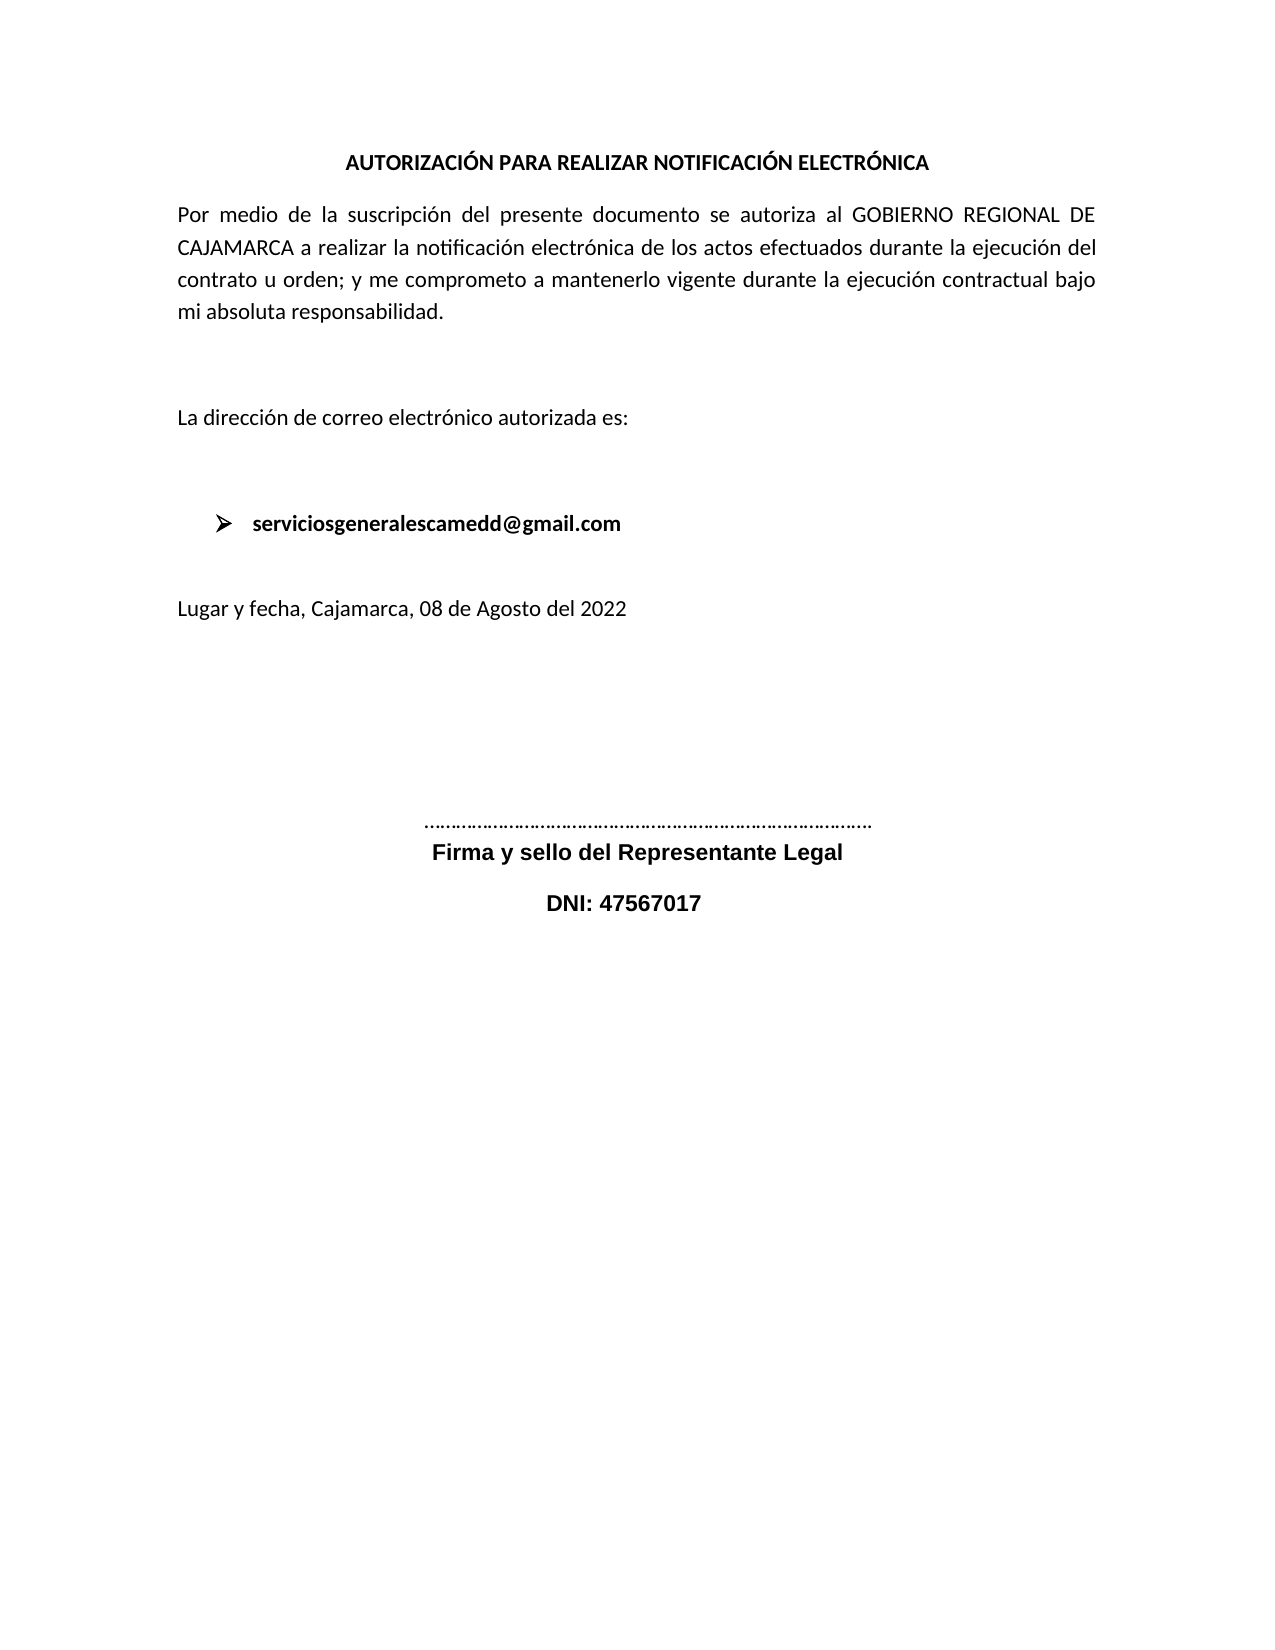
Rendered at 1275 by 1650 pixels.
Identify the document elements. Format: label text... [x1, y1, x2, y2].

text Por medio de la suscripción del presente documento se autoriza al GOBIERNO REGIONAL DE CAJAMARCA a realizar la notificación electrónica de los actos efectuados durante la ejecución del contrato u orden; y me comprometo a mantenerlo vigente durante la ejecución contractual bajo mi absoluta responsabilidad. [177, 201, 1098, 325]
text …………………………………………………………………………. [215, 807, 1098, 834]
text Firma y sello del Representante Legal [177, 839, 1098, 865]
text La dirección de correo electrónico autorizada es: [177, 403, 1098, 431]
text DNI: 47567017 [472, 890, 1098, 916]
text Lugar y fecha, Cajamarca, 08 de Agosto del 2022 [177, 594, 1098, 622]
list serviciosgeneralescamedd@gmail.com [215, 509, 1098, 537]
text AUTORIZACIÓN PARA REALIZAR NOTIFICACIÓN ELECTRÓNICA [177, 148, 1098, 176]
